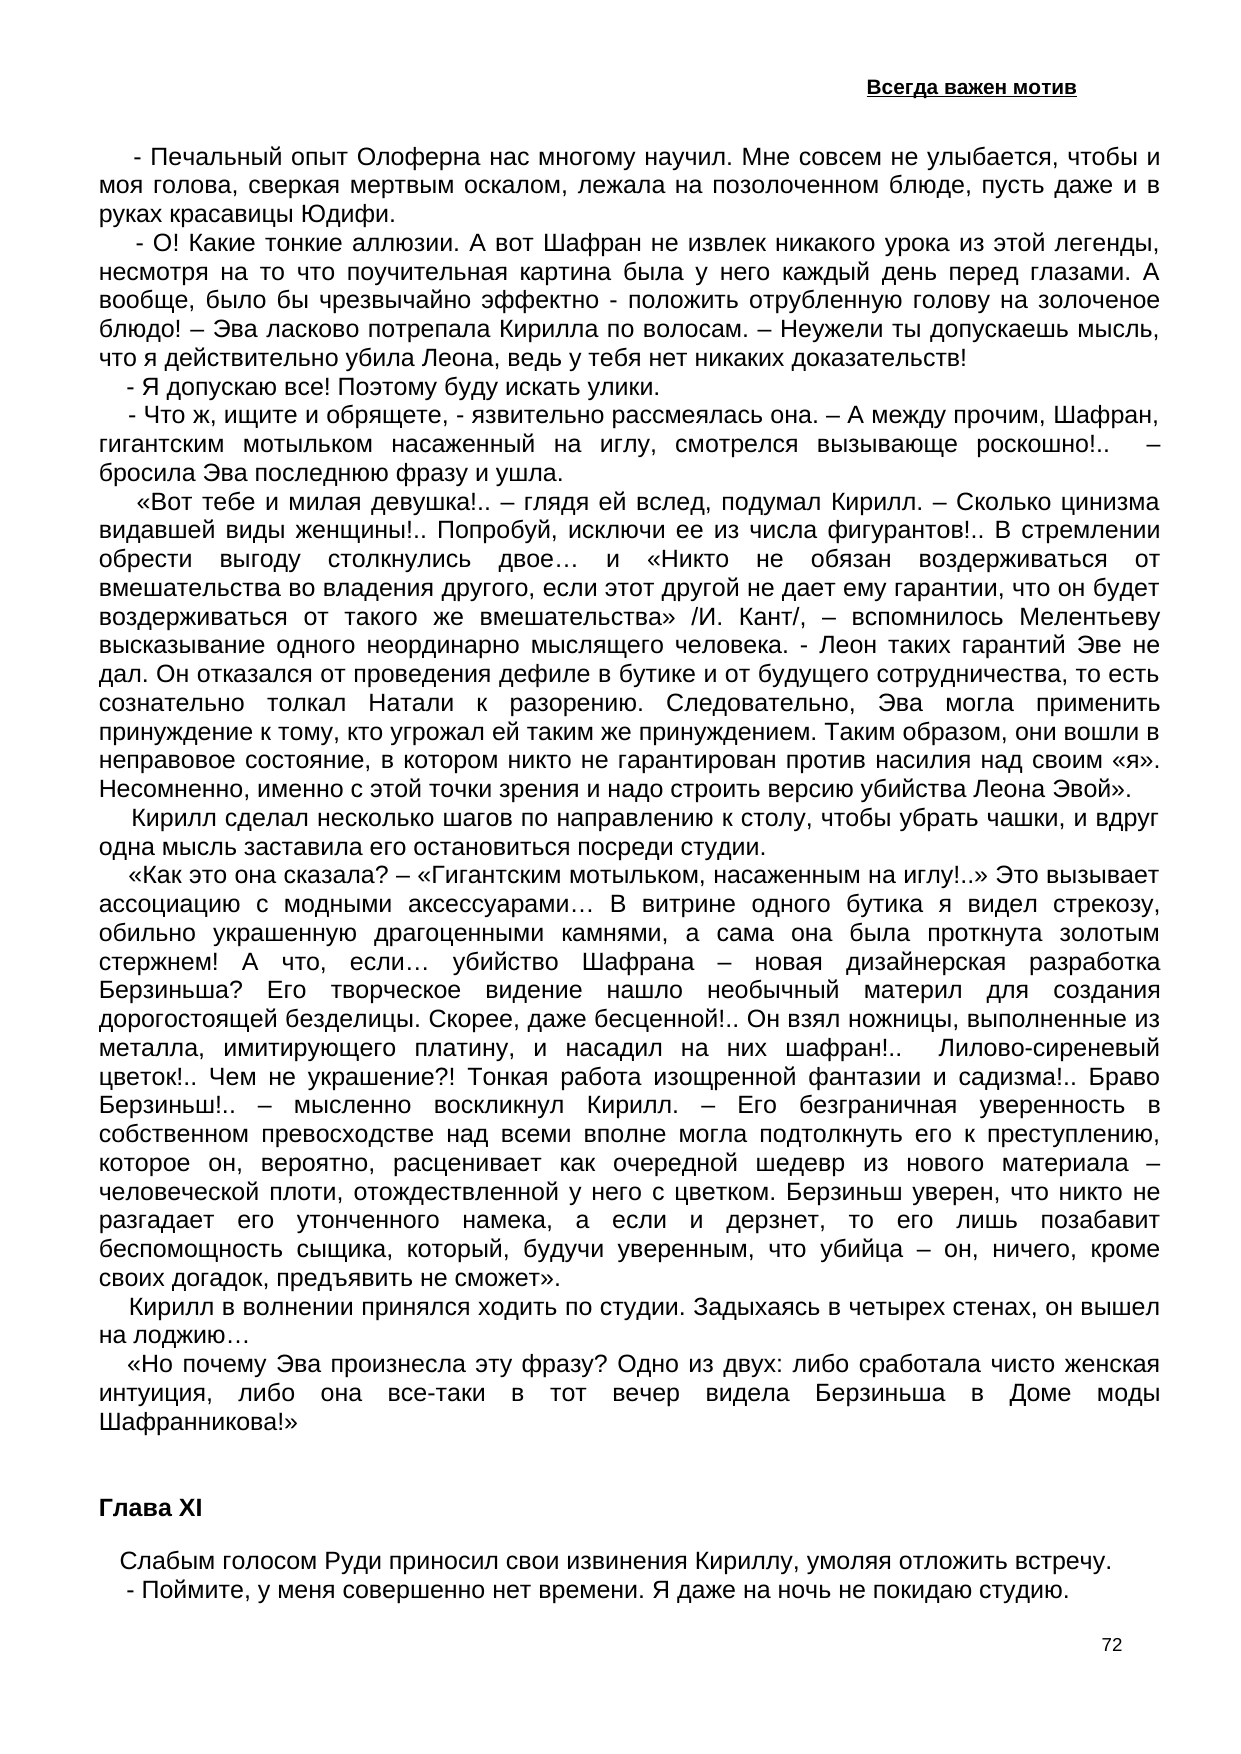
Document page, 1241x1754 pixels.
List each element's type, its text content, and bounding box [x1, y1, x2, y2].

text Кирилл сделал несколько шагов по направлению к столу, чтобы убрать чашки, и вдруг одна мысль заставила его остановиться посреди студии. [98, 803, 1162, 861]
text «Но почему Эва произнесла эту фразу? Одно из двух: либо сработала чисто женская интуиция, либо она все-таки в тот вечер видела Берзиньша в Доме моды Шафранникова!» [98, 1349, 1162, 1436]
text - Печальный опыт Олоферна нас многому научил. Мне совсем не улыбается, чтобы и моя голова, сверкая мертвым оскалом, лежала на позолоченном блюде, пусть даже и в руках красавицы Юдифи. [98, 142, 1162, 228]
text - Я допускаю все! Поэтому буду искать улики. [98, 372, 1162, 401]
text «Вот тебе и милая девушка!.. – глядя ей вслед, подумал Кирилл. – Сколько цинизма видавшей виды женщины!.. Попробуй, исключи ее из числа фигурантов!.. В стремлении обрести выгоду столкнулись двое… и «Никто не обязан воздерживаться от вмешательства во владения другого, если этот другой не дает ему гарантии, что он будет воздерживаться от такого же вмешательства» /И. Кант/, – вспомнилось Мелентьеву высказывание одного неординарно мыслящего человека. - Леон таких гарантий Эве не дал. Он отказался от проведения дефиле в бутике и от будущего сотрудничества, то есть сознательно толкал Натали к разорению. Следовательно, Эва могла применить принуждение к тому, кто угрожал ей таким же принуждением. Таким образом, они вошли в неправовое состояние, в котором никто не гарантирован против насилия над своим «я». Несомненно, именно с этой точки зрения и надо строить версию убийства Леона Эвой». [98, 487, 1162, 803]
text Кирилл в волнении принялся ходить по студии. Задыхаясь в четырех стенах, он вышел на лоджию… [98, 1292, 1162, 1349]
text - Поймите, у меня совершенно нет времени. Я даже на ночь не покидаю студию. [98, 1574, 1162, 1603]
text - Что ж, ищите и обрящете, - язвительно рассмеялась она. – А между прочим, Шафран, гигантским мотыльком насаженный на иглу, смотрелся вызывающе роскошно!.. – бросила Эва последнюю фразу и ушла. [98, 401, 1162, 487]
text - О! Какие тонкие аллюзии. А вот Шафран не извлек никакого урока из этой легенды, несмотря на то что поучительная картина была у него каждый день перед глазами. А вообще, было бы чрезвычайно эффектно - положить отрубленную голову на золоченое блюдо! – Эва ласково потрепала Кирилла по волосам. – Неужели ты допускаешь мысль, что я действительно убила Леона, ведь у тебя нет никаких доказательств! [98, 228, 1162, 372]
text «Как это она сказала? – «Гигантским мотыльком, насаженным на иглу!..» Это вызывает ассоциацию с модными аксессуарами… В витрине одного бутика я видел стрекозу, обильно украшенную драгоценными камнями, а сама она была проткнута золотым стержнем! А что, если… убийство Шафрана – новая дизайнерская разработка Берзиньша? Его творческое видение нашло необычный материл для создания дорогостоящей безделицы. Скорее, даже бесценной!.. Он взял ножницы, выполненные из металла, имитирующего платину, и насадил на них шафран!.. Лилово-сиреневый цветок!.. Чем не украшение?! Тонкая работа изощренной фантазии и садизма!.. Браво Берзиньш!.. – мысленно воскликнул Кирилл. – Его безграничная уверенность в собственном превосходстве над всеми вполне могла подтолкнуть его к преступлению, которое он, вероятно, расценивает как очередной шедевр из нового материала – человеческой плоти, отождествленной у него с цветком. Берзиньш уверен, что никто не разгадает его утонченного намека, а если и дерзнет, то его лишь позабавит беспомощность сыщика, который, будучи уверенным, что убийца – он, ничего, кроме своих догадок, предъявить не сможет». [98, 861, 1162, 1292]
text Глава XI [98, 1493, 1162, 1522]
text Слабым голосом Руди приносил свои извинения Кириллу, умоляя отложить встречу. [98, 1546, 1162, 1574]
